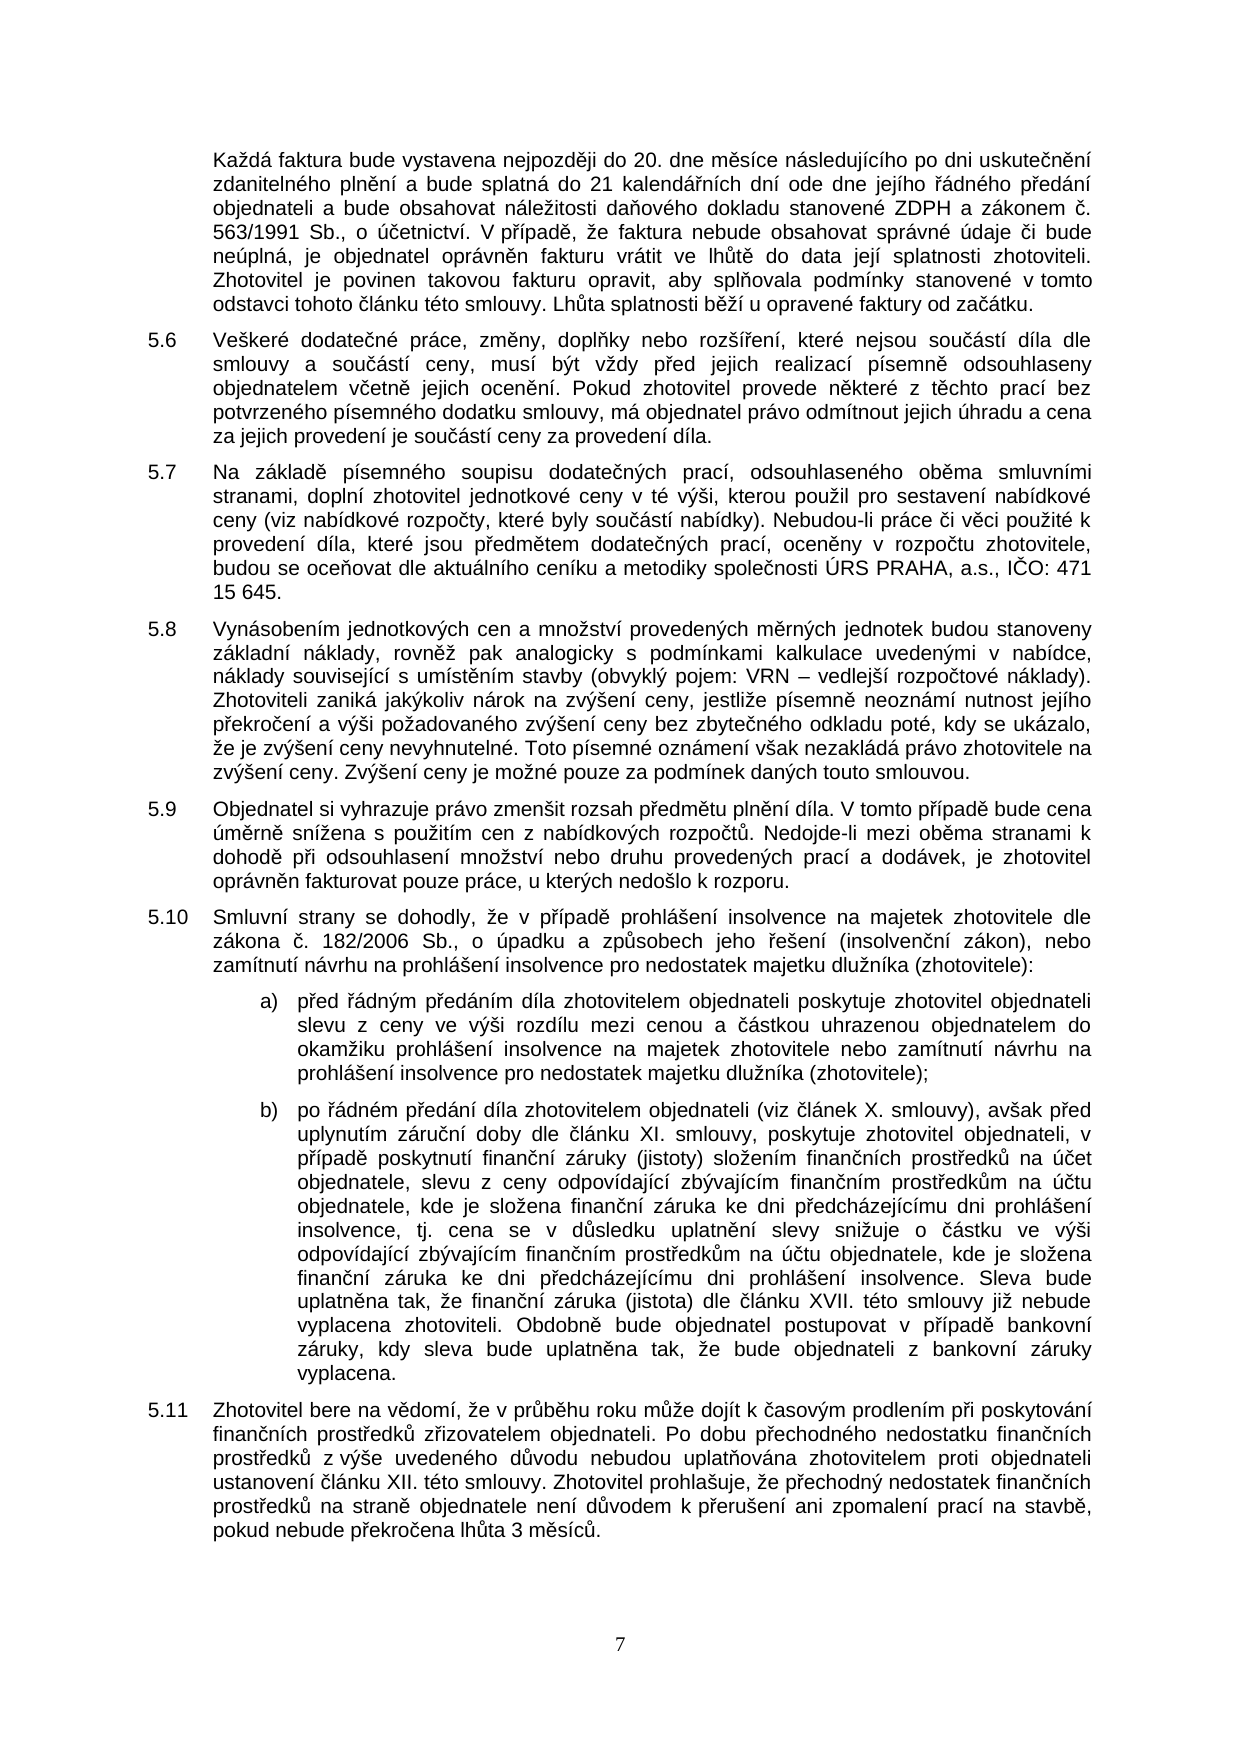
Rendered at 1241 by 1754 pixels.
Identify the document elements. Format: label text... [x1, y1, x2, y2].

list Veškeré dodatečné práce, změny, doplňky nebo rozšíření, které nejsou součástí díla dle smlouvy a součástí ceny, musí být vždy před jejich realizací písemně odsouhlaseny objednatelem včetně jejich ocenění. Pokud zhotovitel provede některé z těchto prací bez potvrzeného písemného dodatku smlouvy, má objednatel právo odmítnout jejich úhradu a cena za jejich provedení je součástí ceny za provedení díla. [148, 328, 1093, 448]
list Na základě písemného soupisu dodatečných prací, odsouhlaseného oběma smluvními stranami, doplní zhotovitel jednotkové ceny v té výši, kterou použil pro sestavení nabídkové ceny (viz nabídkové rozpočty, které byly součástí nabídky). Nebudou-li práce či věci použité k provedení díla, které jsou předmětem dodatečných prací, oceněny v rozpočtu zhotovitele, budou se oceňovat dle aktuálního ceníku a metodiky společnosti ÚRS PRAHA, a.s., IČO: 471 15 645. [148, 460, 1093, 604]
list Smluvní strany se dohodly, že v případě prohlášení insolvence na majetek zhotovitele dle zákona č. 182/2006 Sb., o úpadku a způsobech jeho řešení (insolvenční zákon), nebo zamítnutí návrhu na prohlášení insolvence pro nedostatek majetku dlužníka (zhotovitele): [148, 905, 1093, 977]
list po řádném předání díla zhotovitelem objednateli (viz článek X. smlouvy), avšak před uplynutím záruční doby dle článku XI. smlouvy, poskytuje zhotovitel objednateli, v případě poskytnutí finanční záruky (jistoty) složením finančních prostředků na účet objednatele, slevu z ceny odpovídající zbývajícím finančním prostředkům na účtu objednatele, kde je složena finanční záruka ke dni předcházejícímu dni prohlášení insolvence, tj. cena se v důsledku uplatnění slevy snižuje o částku ve výši odpovídající zbývajícím finančním prostředkům na účtu objednatele, kde je složena finanční záruka ke dni předcházejícímu dni prohlášení insolvence. Sleva bude uplatněna tak, že finanční záruka (jistota) dle článku XVII. této smlouvy již nebude vyplacena zhotoviteli. Obdobně bude objednatel postupovat v případě bankovní záruky, kdy sleva bude uplatněna tak, že bude objednateli z bankovní záruky vyplacena. [260, 1098, 1093, 1385]
list Vynásobením jednotkových cen a množství provedených měrných jednotek budou stanoveny základní náklady, rovněž pak analogicky s podmínkami kalkulace uvedenými v nabídce, náklady související s umístěním stavby (obvyklý pojem: VRN – vedlejší rozpočtové náklady). Zhotoviteli zaniká jakýkoliv nárok na zvýšení ceny, jestliže písemně neoznámí nutnost jejího překročení a výši požadovaného zvýšení ceny bez zbytečného odkladu poté, kdy se ukázalo, že je zvýšení ceny nevyhnutelné. Toto písemné oznámení však nezakládá právo zhotovitele na zvýšení ceny. Zvýšení ceny je možné pouze za podmínek daných touto smlouvou. [148, 616, 1093, 784]
list před řádným předáním díla zhotovitelem objednateli poskytuje zhotovitel objednateli slevu z ceny ve výši rozdílu mezi cenou a částkou uhrazenou objednatelem do okamžiku prohlášení insolvence na majetek zhotovitele nebo zamítnutí návrhu na prohlášení insolvence pro nedostatek majetku dlužníka (zhotovitele); [260, 989, 1093, 1085]
list Zhotovitel bere na vědomí, že v průběhu roku může dojít k časovým prodlením při poskytování finančních prostředků zřizovatelem objednateli. Po dobu přechodného nedostatku finančních prostředků z výše uvedeného důvodu nebudou uplatňována zhotovitelem proti objednateli ustanovení článku XII. této smlouvy. Zhotovitel prohlašuje, že přechodný nedostatek finančních prostředků na straně objednatele není důvodem k přerušení ani zpomalení prací na stavbě, pokud nebude překročena lhůta 3 měsíců. [148, 1398, 1093, 1541]
list Objednatel si vyhrazuje právo zmenšit rozsah předmětu plnění díla. V tomto případě bude cena úměrně snížena s použitím cen z nabídkových rozpočtů. Nedojde-li mezi oběma stranami k dohodě při odsouhlasení množství nebo druhu provedených prací a dodávek, je zhotovitel oprávněn fakturovat pouze práce, u kterých nedošlo k rozporu. [148, 797, 1093, 892]
list Každá faktura bude vystavena nejpozději do 20. dne měsíce následujícího po dni uskutečnění zdanitelného plnění a bude splatná do 21 kalendářních dní ode dne jejího řádného předání objednateli a bude obsahovat náležitosti daňového dokladu stanovené ZDPH a zákonem č. 563/1991 Sb., o účetnictví. V případě, že faktura nebude obsahovat správné údaje či bude neúplná, je objednatel oprávněn fakturu vrátit ve lhůtě do data její splatnosti zhotoviteli. Zhotovitel je povinen takovou fakturu opravit, aby splňovala podmínky stanovené v tomto odstavci tohoto článku této smlouvy. Lhůta splatnosti běží u opravené faktury od začátku. [213, 148, 1093, 315]
